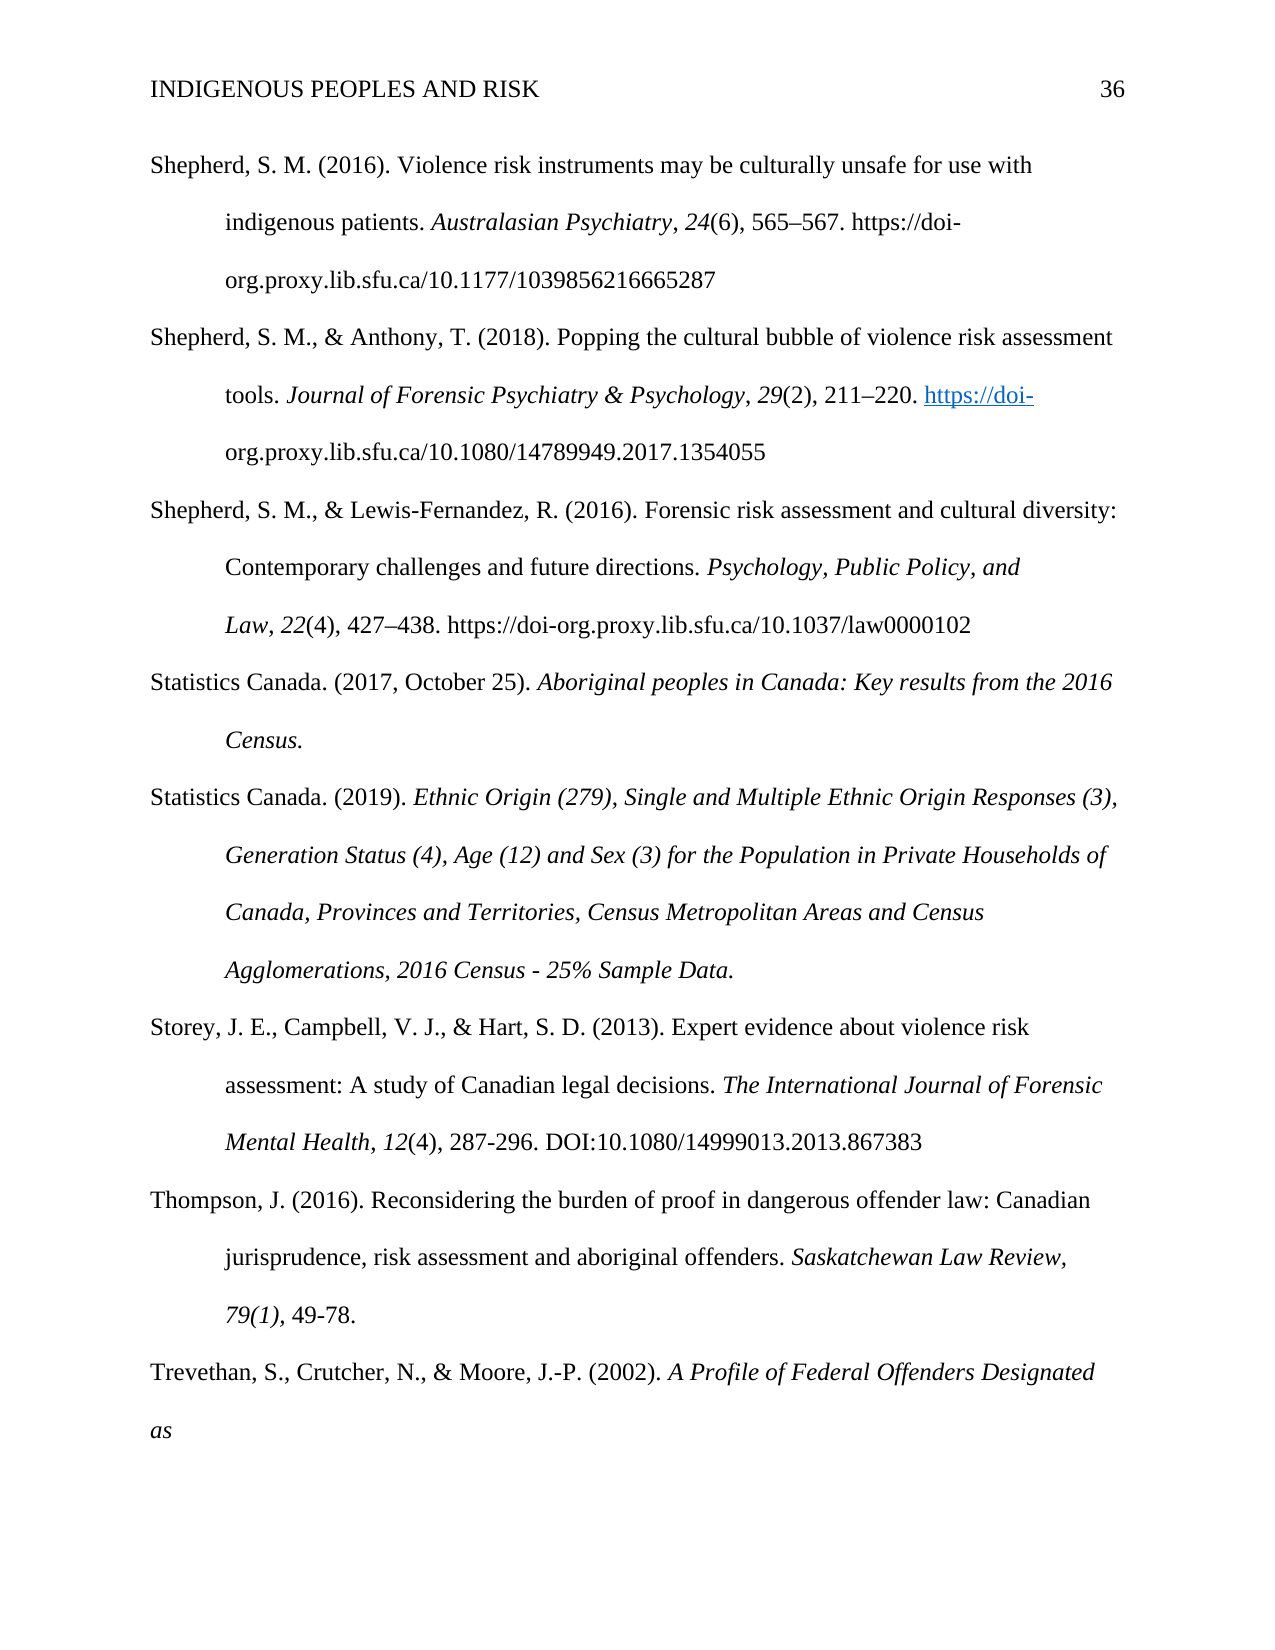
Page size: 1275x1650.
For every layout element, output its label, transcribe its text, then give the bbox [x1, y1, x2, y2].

text Shepherd, S. M. (2016). Violence risk instruments may be culturally unsafe for use with [150, 150, 1125, 179]
text assessment: A study of Canadian legal decisions. The International Journal of Forensic Mental Health, 12(4), 287-296. DOI:10.1080/14999013.2013.867383 [225, 1070, 1125, 1156]
text Statistics Canada. (2017, October 25). Aboriginal peoples in Canada: Key results from the 2016 Census. [150, 667, 1125, 754]
text Thompson, J. (2016). Reconsidering the burden of proof in dangerous offender law: Canadian jurisprudence, risk assessment and aboriginal offenders. Saskatchewan Law Review, 79(1), 49-78. [150, 1185, 1125, 1329]
text Generation Status (4), Age (12) and Sex (3) for the Population in Private Households of Canada, Provinces and Territories, Census Metropolitan Areas and Census Agglomerations, 2016 Census - 25% Sample Data. [225, 840, 1125, 984]
text indigenous patients. Australasian Psychiatry, 24(6), 565–567. https://doi-org.proxy.lib.sfu.ca/10.1177/1039856216665287 [225, 207, 1125, 294]
text Contemporary challenges and future directions. Psychology, Public Policy, and Law, 22(4), 427–438. https://doi-org.proxy.lib.sfu.ca/10.1037/law0000102 [225, 552, 1125, 639]
text Storey, J. E., Campbell, V. J., & Hart, S. D. (2013). Expert evidence about violence risk [150, 1012, 1125, 1041]
text Statistics Canada. (2019). Ethnic Origin (279), Single and Multiple Ethnic Origin Responses (3), [150, 782, 1125, 811]
text Trevethan, S., Crutcher, N., & Moore, J.-P. (2002). A Profile of Federal Offenders Designated as [150, 1357, 1125, 1444]
text Shepherd, S. M., & Anthony, T. (2018). Popping the cultural bubble of violence risk assessment [150, 322, 1125, 351]
text Shepherd, S. M., & Lewis-Fernandez, R. (2016). Forensic risk assessment and cultural diversity: [150, 495, 1125, 524]
text tools. Journal of Forensic Psychiatry & Psychology, 29(2), 211–220. https://doi-org.proxy.lib.sfu.ca/10.1080/14789949.2017.1354055 [225, 380, 1125, 466]
